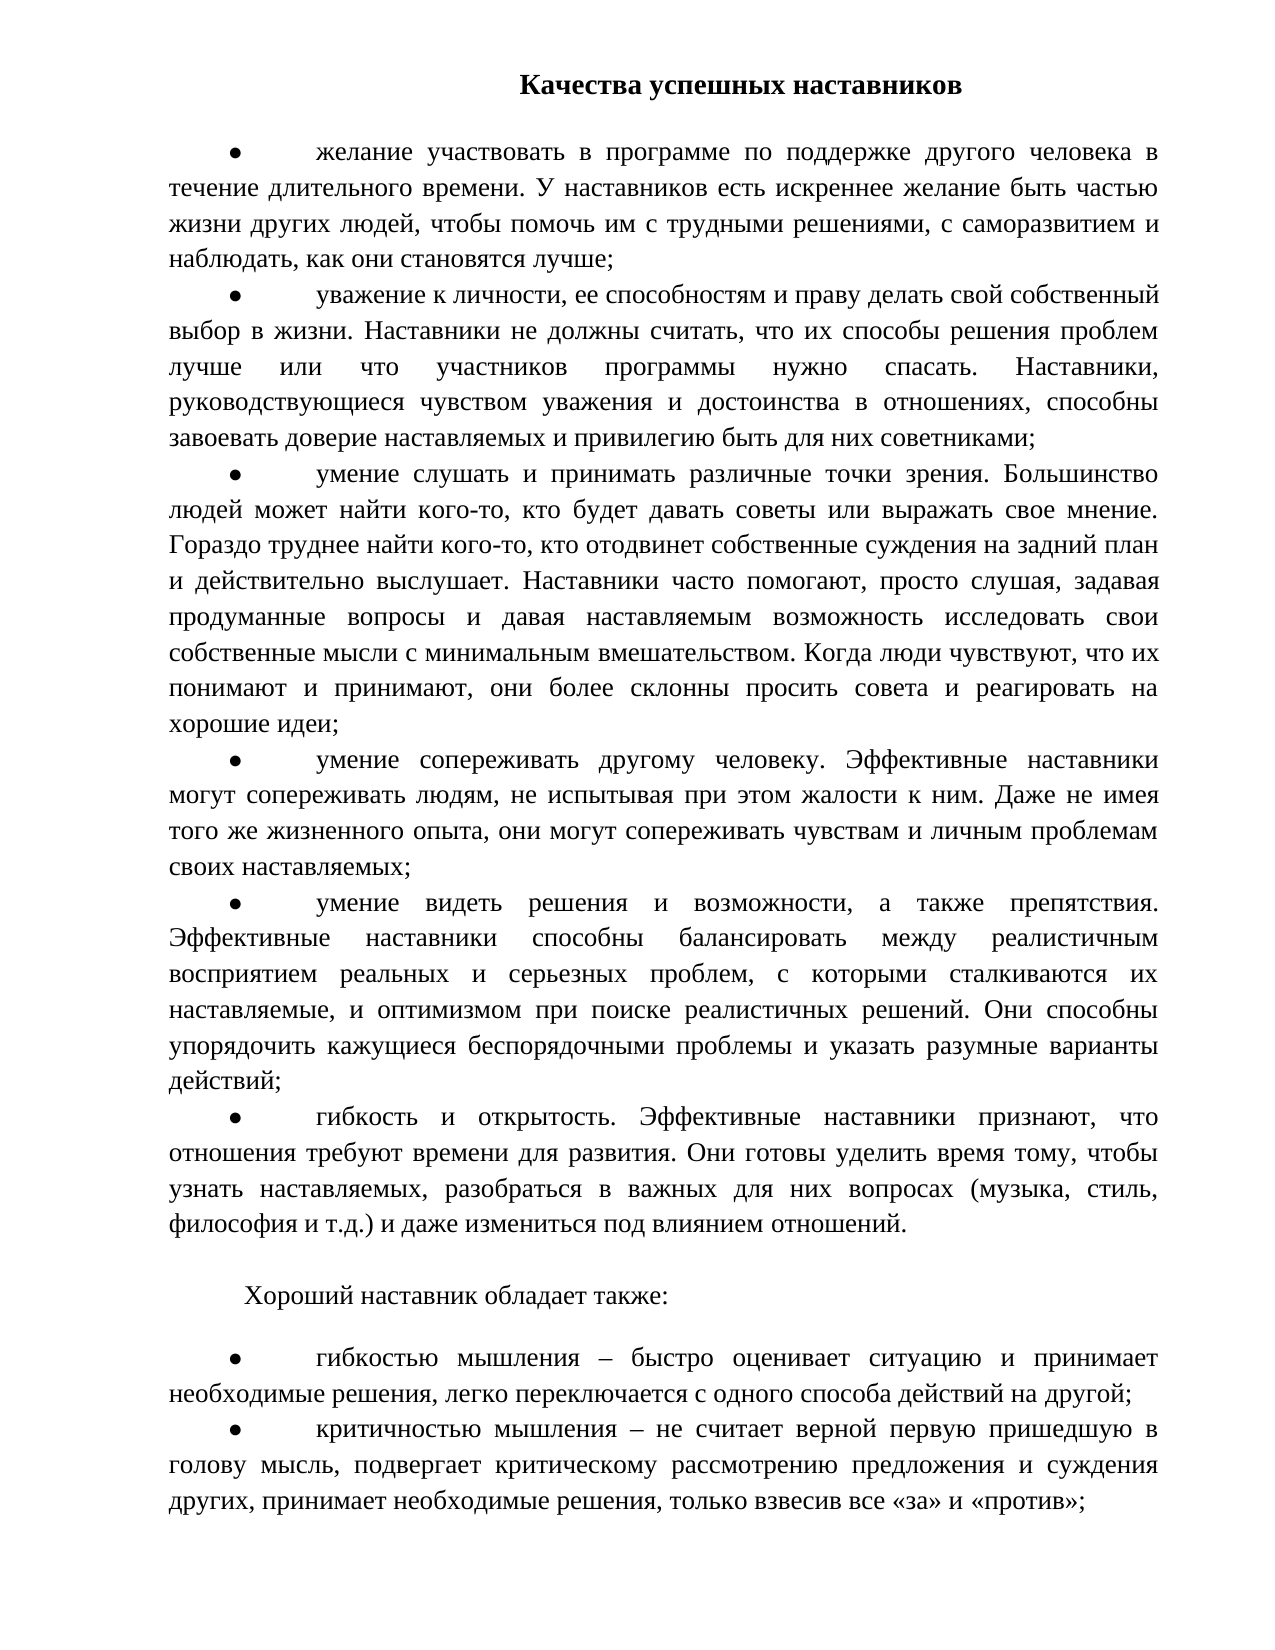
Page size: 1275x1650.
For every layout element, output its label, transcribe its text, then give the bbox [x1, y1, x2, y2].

text Хороший наставник обладает также: [21, 1279, 1254, 1310]
list гибкостью мышления – быстро оценивает ситуацию и принимает необходимые решения, легко переключается с одного способа действий на другой; [168, 1341, 1159, 1408]
list умение видеть решения и возможности, а также препятствия. Эффективные наставники способны балансировать между реалистичным восприятием реальных и серьезных проблем, с которыми сталкиваются их наставляемые, и оптимизмом при поиске реалистичных решений. Они способны упорядочить кажущиеся беспорядочными проблемы и указать разумные варианты действий; [168, 886, 1159, 1096]
list умение слушать и принимать различные точки зрения. Большинство людей может найти кого-то, кто будет давать советы или выражать свое мнение. Гораздо труднее найти кого-то, кто отодвинет собственные суждения на задний план и действительно выслушает. Наставники часто помогают, просто слушая, задавая продуманные вопросы и давая наставляемым возможность исследовать свои собственные мысли с минимальным вмешательством. Когда люди чувствуют, что их понимают и принимают, они более склонны просить совета и реагировать на хорошие идеи; [168, 457, 1160, 738]
list критичностью мышления – не считает верной первую пришедшую в голову мысль, подвергает критическому рассмотрению предложения и суждения других, принимает необходимые решения, только взвесив все «за» и «против»; [168, 1413, 1159, 1515]
list умение сопереживать другому человеку. Эффективные наставники могут сопереживать людям, не испытывая при этом жалости к ним. Даже не имея того же жизненного опыта, они могут сопереживать чувствам и личным проблемам своих наставляемых; [168, 743, 1159, 881]
text Качества успешных наставников [228, 67, 1254, 101]
list желание участвовать в программе по поддержке другого человека в течение длительного времени. У наставников есть искреннее желание быть частью жизни других людей, чтобы помочь им с трудными решениями, с саморазвитием и наблюдать, как они становятся лучше; [168, 135, 1159, 274]
list уважение к личности, ее способностям и праву делать свой собственный выбор в жизни. Наставники не должны считать, что их способы решения проблем лучше или что участников программы нужно спасать. Наставники, руководствующиеся чувством уважения и достоинства в отношениях, способны завоевать доверие наставляемых и привилегию быть для них советниками; [168, 278, 1160, 452]
list гибкость и открытость. Эффективные наставники признают, что отношения требуют времени для развития. Они готовы уделить время тому, чтобы узнать наставляемых, разобраться в важных для них вопросах (музыка, стиль, философия и т.д.) и даже измениться под влиянием отношений. [168, 1100, 1160, 1238]
